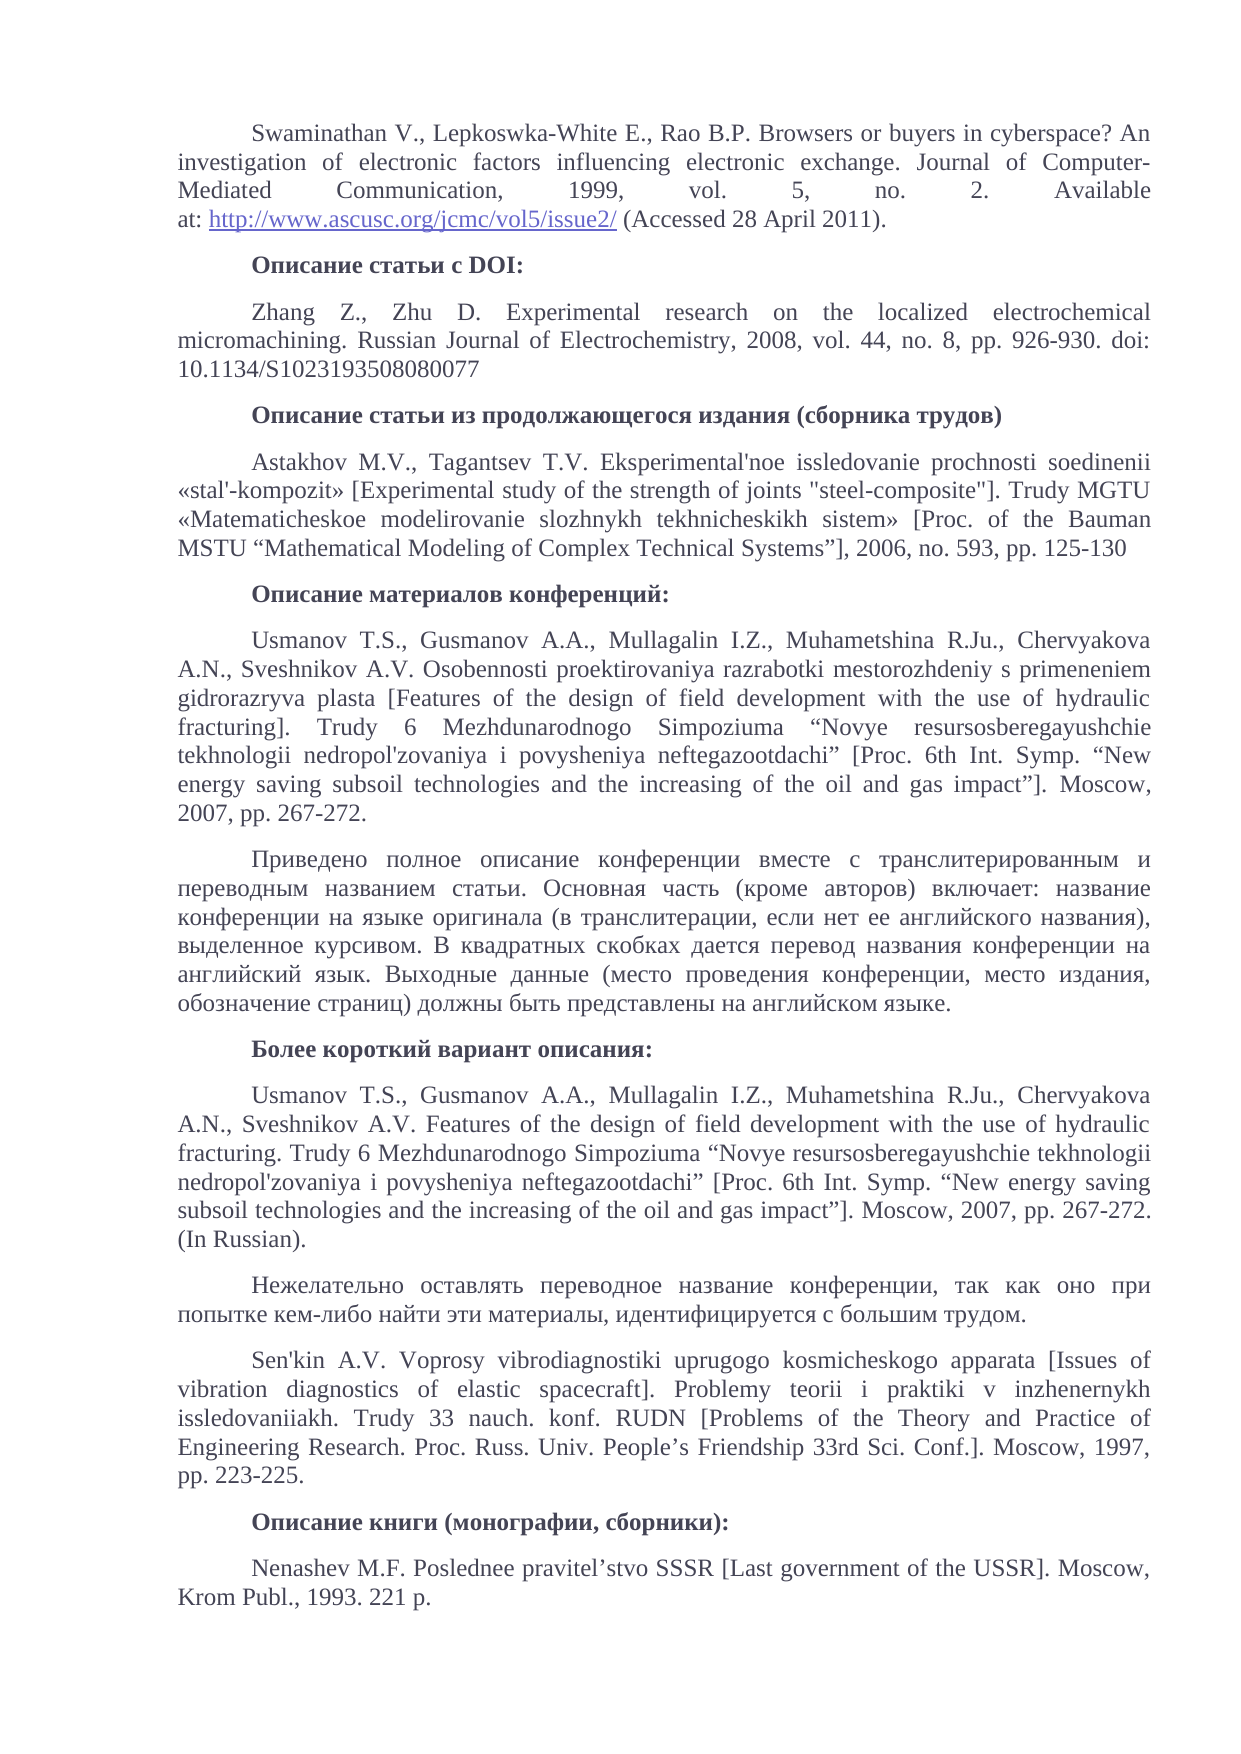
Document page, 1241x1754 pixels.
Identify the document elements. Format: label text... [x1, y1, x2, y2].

text Описание материалов конференций: [177, 579, 1152, 608]
text Приведено полное описание конференции вместе с транслитерированным и переводным названием статьи. Основная часть (кроме авторов) включает: название конференции на языке оригинала (в транслитерации, если нет ее английского названия), выделенное курсивом. В квадратных скобках дается перевод названия конференции на английский язык. Выходные данные (место проведения конференции, место издания, обозначение страниц) должны быть представлены на английском языке. [177, 844, 1152, 1017]
text Astakhov M.V., Tagantsev T.V. Eksperimental'noe issledovanie prochnosti soedinenii «stal'-kompozit» [Experimental study of the strength of joints "steel-composite"]. Trudy MGTU «Matematicheskoe modelirovanie slozhnykh tekhnicheskikh sistem» [Proc. of the Bauman MSTU “Mathematical Modeling of Complex Technical Systems”], 2006, no. 593, pp. 125-130 [177, 447, 1152, 562]
text Usmanov T.S., Gusmanov A.A., Mullagalin I.Z., Muhametshina R.Ju., Chervyakova A.N., Sveshnikov A.V. Osobennosti proektirovaniya razrabotki mestorozhdeniy s primeneniem gidrorazryva plasta [Features of the design of field development with the use of hydraulic fracturing]. Trudy 6 Mezhdunarodnogo Simpoziuma “Novye resursosberegayushchie tekhnologii nedropol'zovaniya i povysheniya neftegazootdachi” [Proc. 6th Int. Symp. “New energy saving subsoil technologies and the increasing of the oil and gas impact”]. Moscow, 2007, pp. 267-272. [177, 626, 1152, 827]
text Нежелательно оставлять переводное название конференции, так как оно при попытке кем-либо найти эти материалы, идентифицируется с большим трудом. [177, 1271, 1152, 1328]
text Zhang Z., Zhu D. Experimental research on the localized electrochemical micromachining. Russian Journal of Electrochemistry, 2008, vol. 44, no. 8, pp. 926-930. doi: 10.1134/S1023193508080077 [177, 297, 1152, 383]
text Nenashev M.F. Poslednee pravitel’stvo SSSR [Last government of the USSR]. Moscow, Krom Publ., 1993. 221 p. [177, 1553, 1152, 1611]
text Swaminathan V., Lepkoswka-White E., Rao B.P. Browsers or buyers in cyberspace? An investigation of electronic factors influencing electronic exchange. Journal of Computer- Mediated Communication, 1999, vol. 5, no. 2. Available at: http://www.ascusc.org/jcmc/vol5/issue2/ (Accessed 28 April 2011). [177, 118, 1152, 233]
text Описание статьи из продолжающегося издания (сборника трудов) [177, 401, 1152, 429]
text Описание статьи c DOI: [177, 251, 1152, 279]
text Более короткий вариант описания: [177, 1034, 1152, 1063]
text Sen'kin A.V. Voprosy vibrodiagnostiki uprugogo kosmicheskogo apparata [Issues of vibration diagnostics of elastic spacecraft]. Problemy teorii i praktiki v inzhenernykh issledovaniiakh. Trudy 33 nauch. konf. RUDN [Problems of the Theory and Practice of Engineering Research. Proc. Russ. Univ. People’s Friendship 33rd Sci. Conf.]. Moscow, 1997, pp. 223-225. [177, 1346, 1152, 1489]
text Usmanov T.S., Gusmanov A.A., Mullagalin I.Z., Muhametshina R.Ju., Chervyakova A.N., Sveshnikov A.V. Features of the design of field development with the use of hydraulic fracturing. Trudy 6 Mezhdunarodnogo Simpoziuma “Novye resursosberegayushchie tekhnologii nedropol'zovaniya i povysheniya neftegazootdachi” [Proc. 6th Int. Symp. “New energy saving subsoil technologies and the increasing of the oil and gas impact”]. Moscow, 2007, pp. 267-272. (In Russian). [177, 1081, 1152, 1253]
text Описание книги (монографии, сборники): [177, 1507, 1152, 1536]
